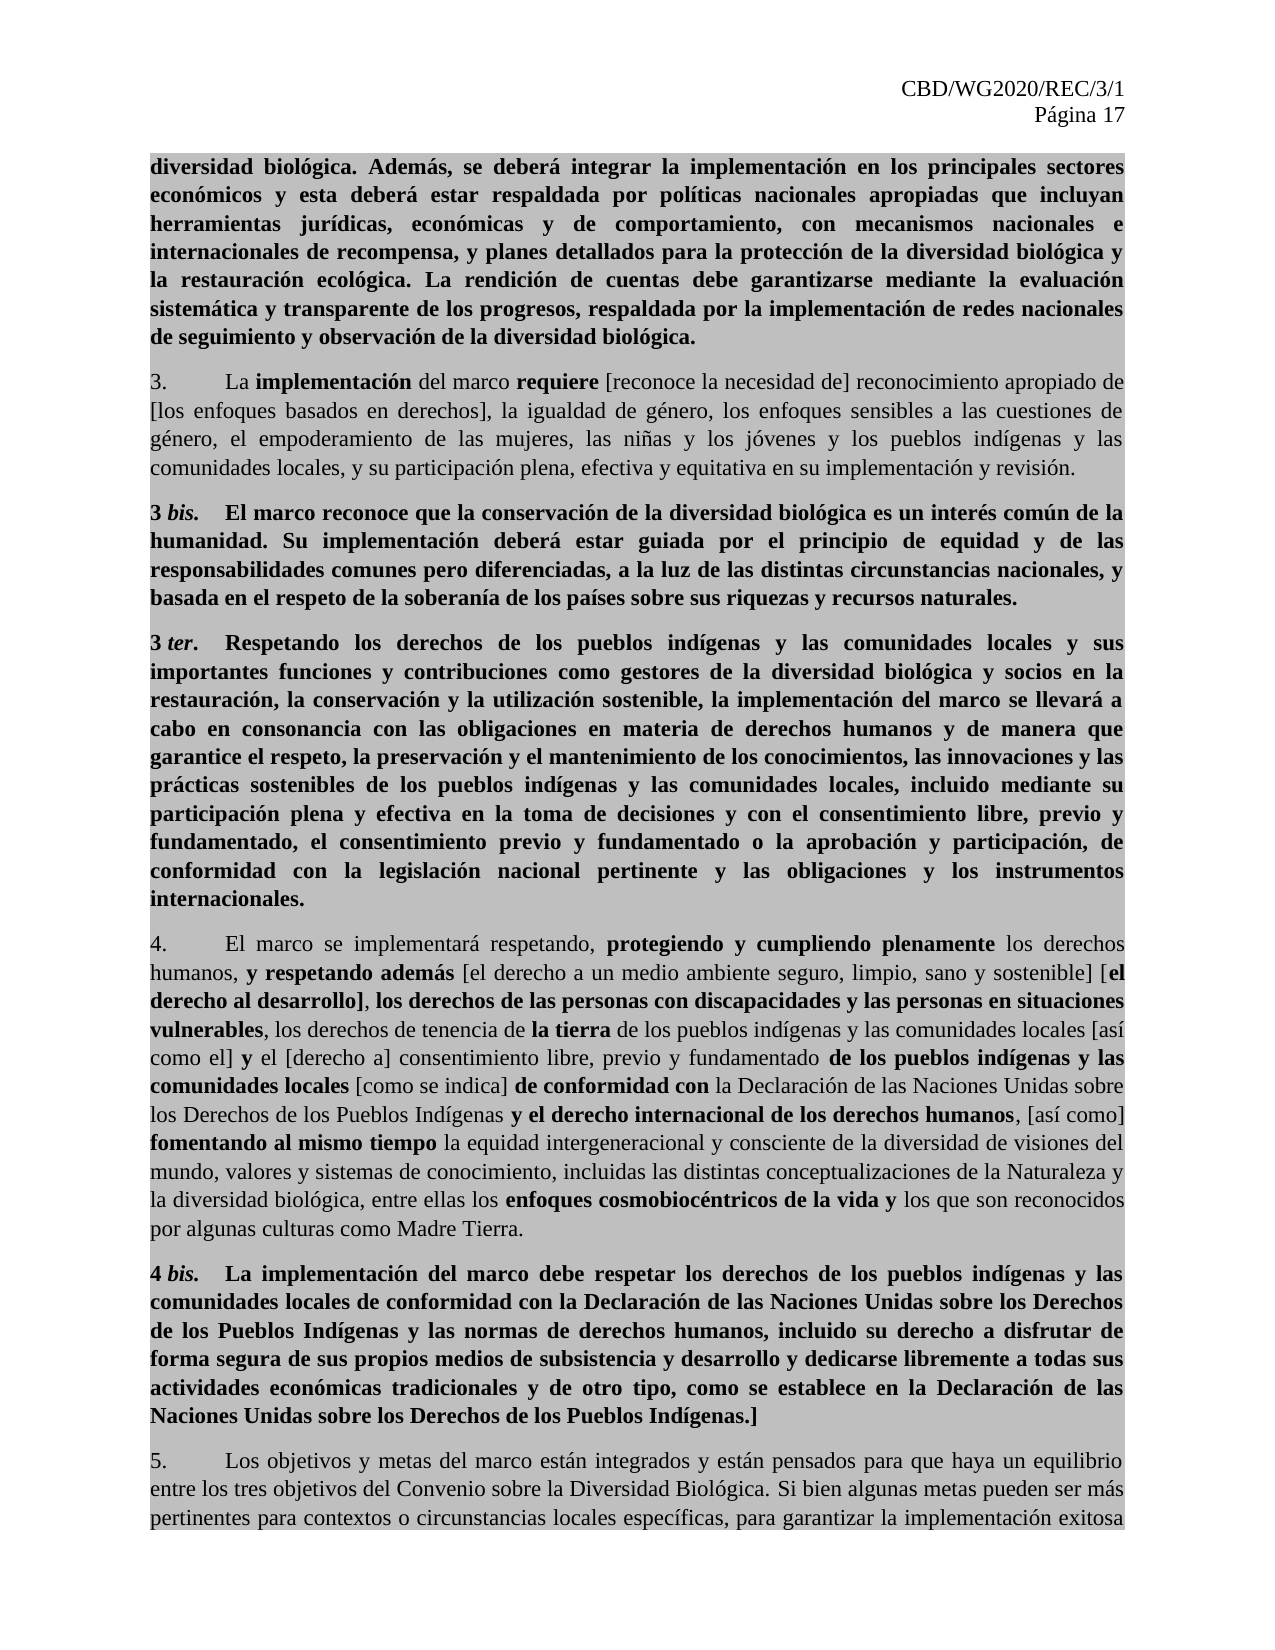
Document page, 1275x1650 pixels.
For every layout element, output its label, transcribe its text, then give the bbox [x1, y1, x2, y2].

text 4 bis. La implementación del marco debe respetar los derechos de los pueblos indígenas y las comunidades locales de conformidad con la Declaración de las Naciones Unidas sobre los Derechos de los Pueblos Indígenas y las normas de derechos humanos, incluido su derecho a disfrutar de forma segura de sus propios medios de subsistencia y desarrollo y dedicarse libremente a todas sus actividades económicas tradicionales y de otro tipo, como se establece en la Declaración de las Naciones Unidas sobre los Derechos de los Pueblos Indígenas.] [150, 1260, 1125, 1428]
text 3 ter. Respetando los derechos de los pueblos indígenas y las comunidades locales y sus importantes funciones y contribuciones como gestores de la diversidad biológica y socios en la restauración, la conservación y la utilización sostenible, la implementación del marco se llevará a cabo en consonancia con las obligaciones en materia de derechos humanos y de manera que garantice el respeto, la preservación y el mantenimiento de los conocimientos, las innovaciones y las prácticas sostenibles de los pueblos indígenas y las comunidades locales, incluido mediante su participación plena y efectiva en la toma de decisiones y con el consentimiento libre, previo y fundamentado, el consentimiento previo y fundamentado o la aprobación y participación, de conformidad con la legislación nacional pertinente y las obligaciones y los instrumentos internacionales. [150, 629, 1125, 912]
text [150, 153, 1125, 350]
text 3 bis. El marco reconoce que la conservación de la diversidad biológica es un interés común de la humanidad. Su implementación deberá estar guiada por el principio de equidad y de las responsabilidades comunes pero diferenciadas, a la luz de las distintas circunstancias nacionales, y basada en el respeto de la soberanía de los países sobre sus riquezas y recursos naturales. [150, 499, 1125, 611]
text 4. El marco se implementará respetando, protegiendo y cumpliendo plenamente los derechos humanos, y respetando además [el derecho a un medio ambiente seguro, limpio, sano y sostenible] [el derecho al desarrollo], los derechos de las personas con discapacidades y las personas en situaciones vulnerables, los derechos de tenencia de la tierra de los pueblos indígenas y las comunidades locales [así como el] y el [derecho a] consentimiento libre, previo y fundamentado de los pueblos indígenas y las comunidades locales [como se indica] de conformidad con la Declaración de las Naciones Unidas sobre los Derechos de los Pueblos Indígenas y el derecho internacional de los derechos humanos, [así como] fomentando al mismo tiempo la equidad intergeneracional y consciente de la diversidad de visiones del mundo, valores y sistemas de conocimiento, incluidas las distintas conceptualizaciones de la Naturaleza y la diversidad biológica, entre ellas los enfoques cosmobiocéntricos de la vida y los que son reconocidos por algunas culturas como Madre Tierra. [150, 930, 1125, 1241]
text 3. La implementación del marco requiere [reconoce la necesidad de] reconocimiento apropiado de [los enfoques basados en derechos], la igualdad de género, los enfoques sensibles a las cuestiones de género, el empoderamiento de las mujeres, las niñas y los jóvenes y los pueblos indígenas y las comunidades locales, y su participación plena, efectiva y equitativa en su implementación y revisión. [150, 368, 1125, 480]
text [150, 1447, 1125, 1530]
